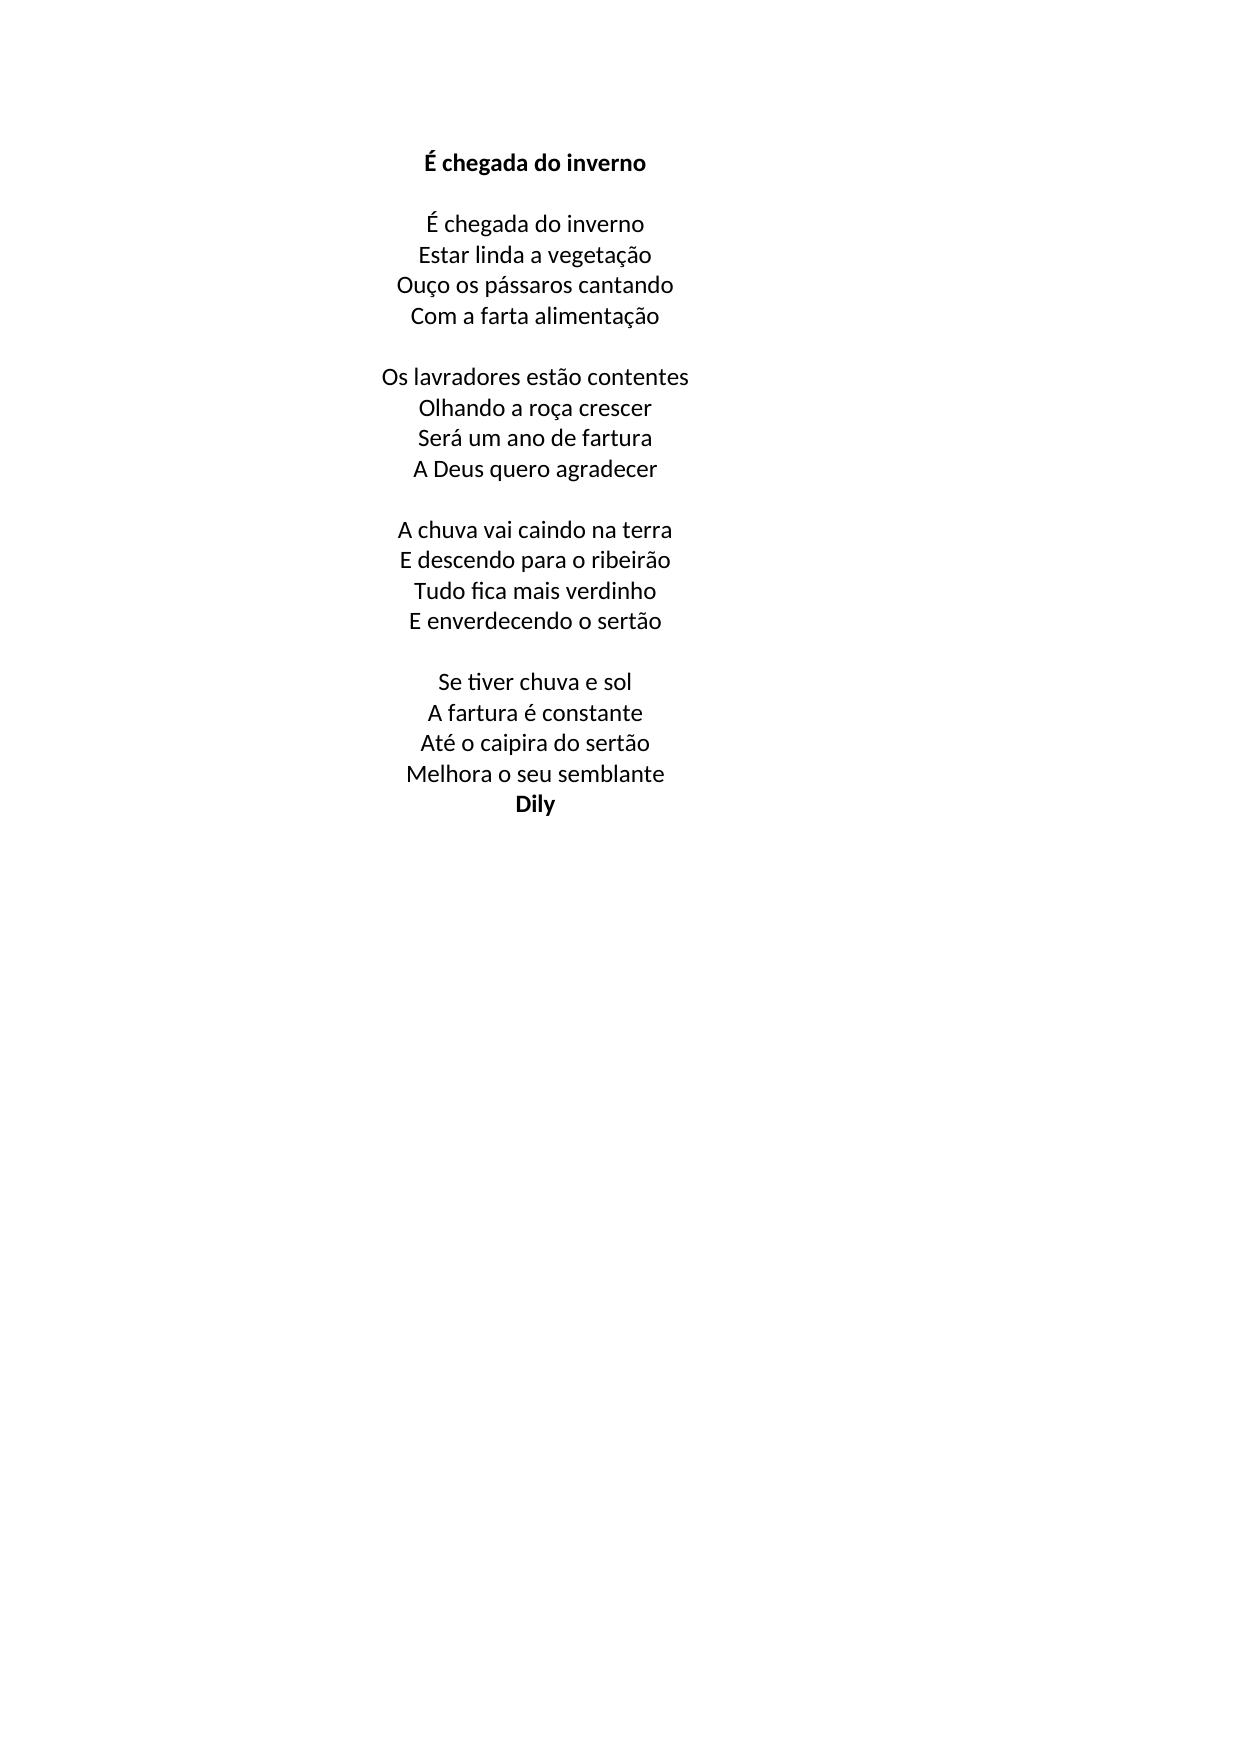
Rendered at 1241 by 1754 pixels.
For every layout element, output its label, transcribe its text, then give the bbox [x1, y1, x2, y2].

text Será um ano de fartura [59, 422, 1011, 453]
text A fartura é constante [59, 697, 1011, 727]
text É chegada do inverno [59, 148, 1011, 178]
text Olhando a roça crescer [59, 392, 1011, 422]
text Dily [59, 788, 1011, 819]
text Os lavradores estão contentes [59, 361, 1011, 392]
text Até o caipira do sertão [59, 727, 1011, 758]
text E descendo para o ribeirão [59, 544, 1011, 575]
text Estar linda a vegetação [59, 239, 1011, 270]
text A Deus quero agradecer [59, 453, 1011, 483]
text Ouço os pássaros cantando [59, 270, 1011, 300]
text Melhora o seu semblante [59, 758, 1011, 788]
text Com a farta alimentação [59, 300, 1011, 331]
text A chuva vai caindo na terra [59, 514, 1011, 544]
text Se tiver chuva e sol [59, 666, 1011, 697]
text E enverdecendo o sertão [59, 605, 1011, 636]
text É chegada do inverno [59, 209, 1011, 239]
text Tudo fica mais verdinho [59, 575, 1011, 605]
